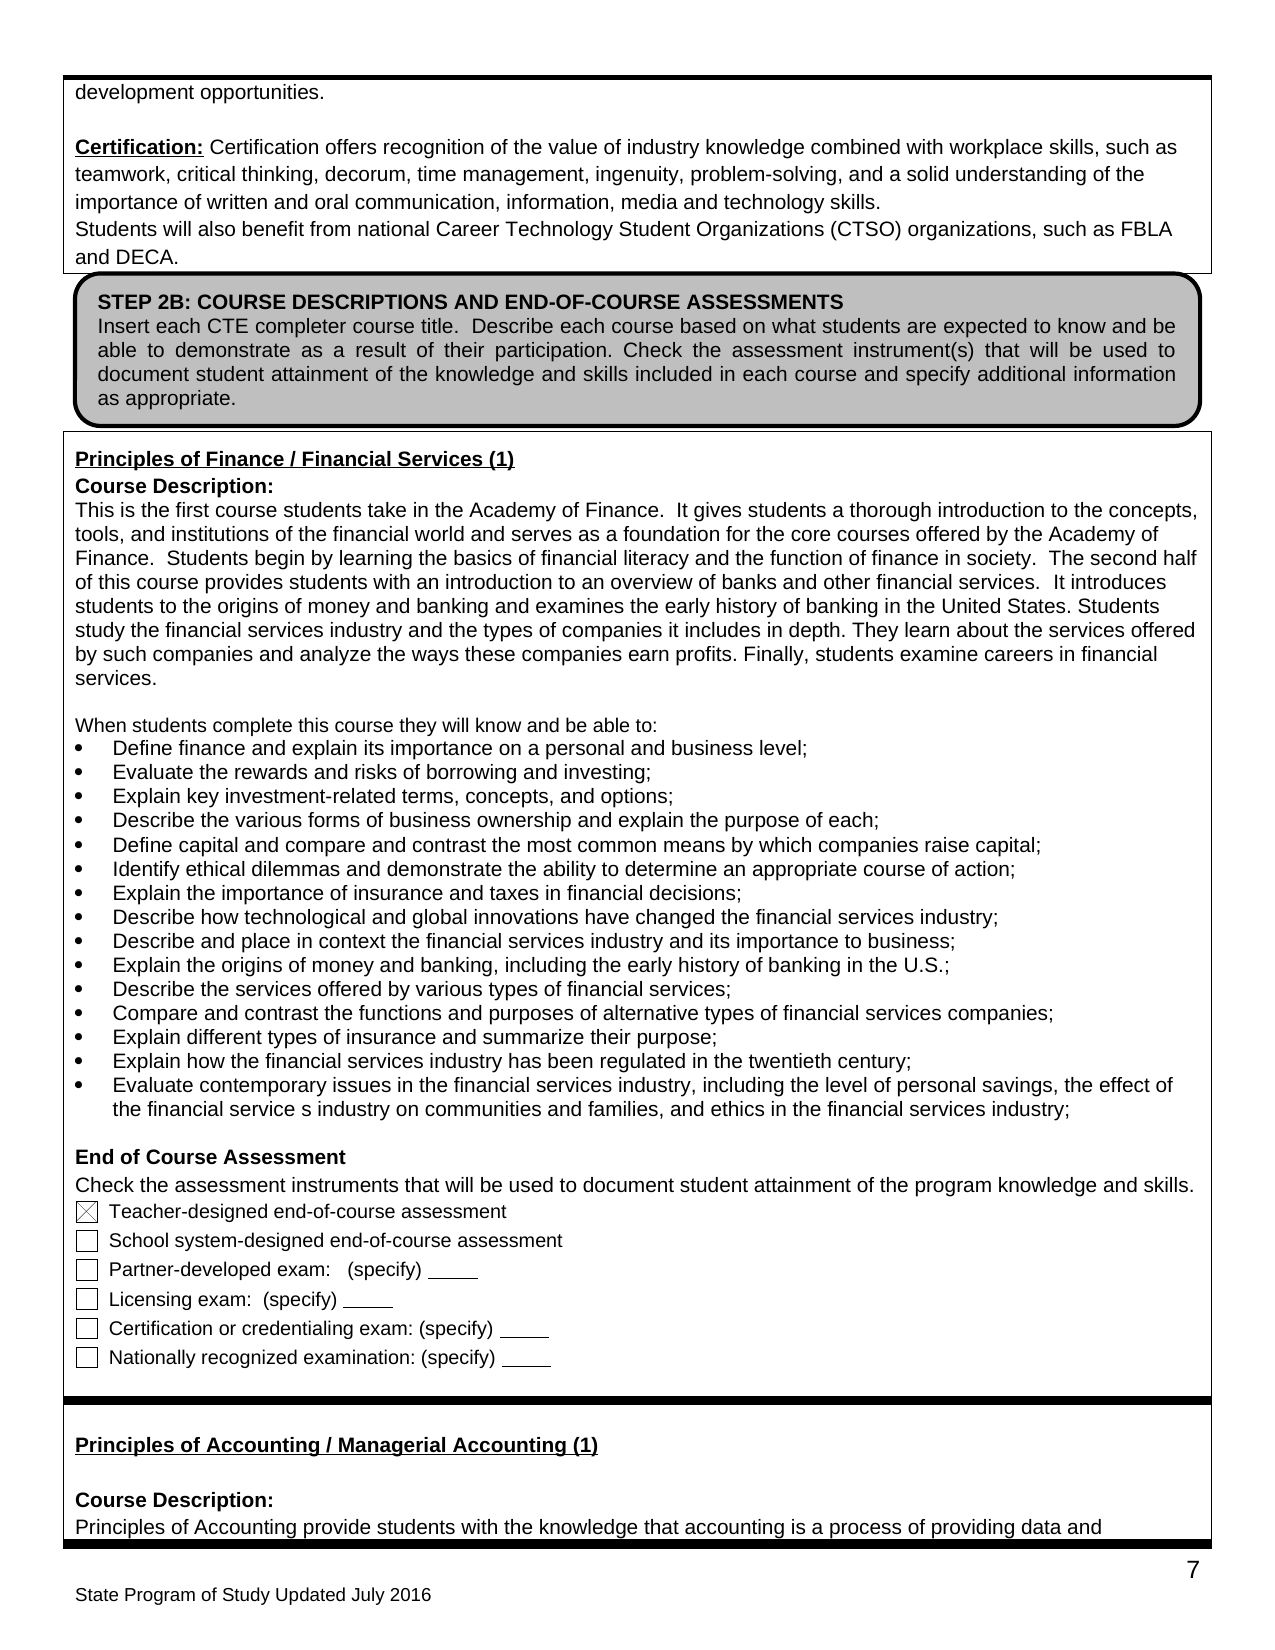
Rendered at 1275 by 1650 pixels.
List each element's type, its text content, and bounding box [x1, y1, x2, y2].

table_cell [64, 80, 1211, 272]
table_header Principles of Finance / Financial Services (1) Course Description: This is the first course students take in the Academy of Finance. It gives students a thorough introduction to the concepts, tools, and institutions of the financial world and serves as a foundation for the core courses offered by the Academy of Finance. Students begin by learning the basics of financial literacy and the function of finance in society. The second half of this course provides students with an introduction to an overview of banks and other financial services. It introduces students to the origins of money and banking and examines the early history of banking in the United States. Students study the financial services industry and the types of companies it includes in depth. They learn about the services offered by such companies and analyze the ways these companies earn profits. Finally, students examine careers in financial services. When students complete this course they will know and be able to: Define finance and explain its importance on a personal and business level; Evaluate the rewards and risks of borrowing and investing; Explain key investment-related terms, concepts, and options; Describe the various forms of business ownership and explain the purpose of each; Define capital and compare and contrast the most common means by which companies raise capital; Identify ethical dilemmas and demonstrate the ability to determine an appropriate course of action; Explain the importance of insurance and taxes in financial decisions; Describe how technological and global innovations have changed the financial services industry; Describe and place in context the financial services industry and its importance to business; Explain the origins of money and banking, including the early history of banking in the U.S.; Describe the services offered by various types of financial services; Compare and contrast the functions and purposes of alternative types of financial services companies; Explain different types of insurance and summarize their purpose; Explain how the financial services industry has been regulated in the twentieth century; Evaluate contemporary issues in the financial services industry, including the level of personal savings, the effect of the financial service s industry on communities and families, and ethics in the financial services industry; End of Course Assessment Check the assessment instruments that will be used to document student attainment of the program knowledge and skills. Teacher-designed end-of-course assessment School system-designed end-of-course assessment Partner-developed exam: (specify) Licensing exam: (specify) Certification or credentialing exam: (specify) Nationally recognized examination: (specify) [64, 432, 1211, 1396]
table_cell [64, 1405, 1211, 1539]
